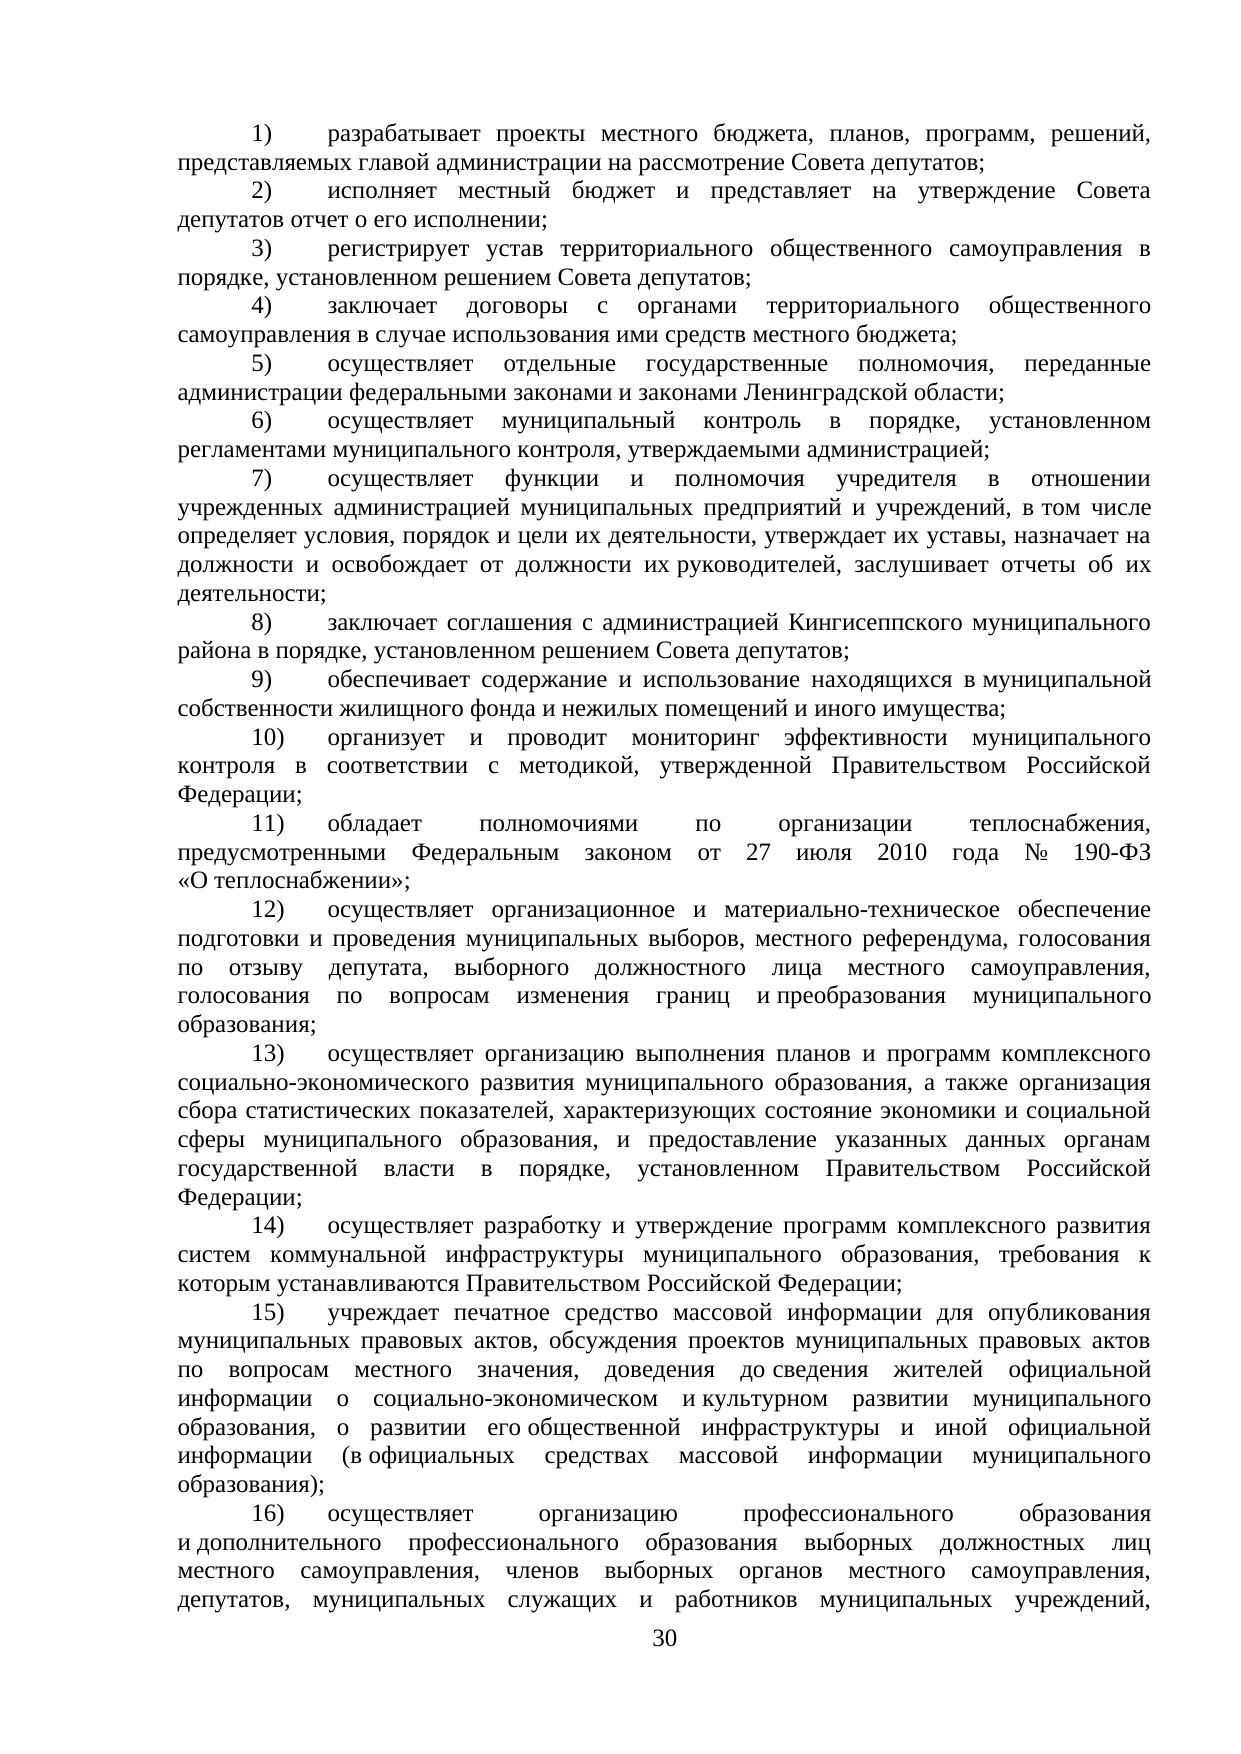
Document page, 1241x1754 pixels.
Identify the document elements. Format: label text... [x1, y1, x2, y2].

list осуществляет разработку и утверждение программ комплексного развития систем коммунальной инфраструктуры муниципального образования, требования к которым устанавливаются Правительством Российской Федерации; [177, 1211, 1152, 1297]
list заключает соглашения с администрацией Кингисеппского муниципального района в порядке, установленном решением Совета депутатов; [177, 607, 1152, 664]
list разрабатывает проекты местного бюджета, планов, программ, решений, представляемых главой администрации на рассмотрение Совета депутатов; [177, 118, 1152, 176]
list обладает полномочиями по организации теплоснабжения, предусмотренными Федеральным законом от 27 июля 2010 года № 190-ФЗ «О теплоснабжении»; [177, 808, 1152, 894]
list учреждает печатное средство массовой информации для опубликования муниципальных правовых актов, обсуждения проектов муниципальных правовых актов по вопросам местного значения, доведения до сведения жителей официальной информации о социально-экономическом и культурном развитии муниципального образования, о развитии его общественной инфраструктуры и иной официальной информации (в официальных средствах массовой информации муниципального образования); [177, 1297, 1152, 1498]
list исполняет местный бюджет и представляет на утверждение Совета депутатов отчет о его исполнении; [177, 176, 1152, 233]
list заключает договоры с органами территориального общественного самоуправления в случае использования ими средств местного бюджета; [177, 291, 1152, 348]
list организует и проводит мониторинг эффективности муниципального контроля в соответствии с методикой, утвержденной Правительством Российской Федерации; [177, 722, 1152, 808]
list обеспечивает содержание и использование находящихся в муниципальной собственности жилищного фонда и нежилых помещений и иного имущества; [177, 664, 1152, 722]
list осуществляет организационное и материально-техническое обеспечение подготовки и проведения муниципальных выборов, местного референдума, голосования по отзыву депутата, выборного должностного лица местного самоуправления, голосования по вопросам изменения границ и преобразования муниципального образования; [177, 894, 1152, 1038]
list осуществляет отдельные государственные полномочия, переданные администрации федеральными законами и законами Ленинградской области; [177, 348, 1152, 406]
list осуществляет функции и полномочия учредителя в отношении учрежденных администрацией муниципальных предприятий и учреждений, в том числе определяет условия, порядок и цели их деятельности, утверждает их уставы, назначает на должности и освобождает от должности их руководителей, заслушивает отчеты об их деятельности; [177, 463, 1152, 607]
list осуществляет организацию выполнения планов и программ комплексного социально-экономического развития муниципального образования, а также организация сбора статистических показателей, характеризующих состояние экономики и социальной сферы муниципального образования, и предоставление указанных данных органам государственной власти в порядке, установленном Правительством Российской Федерации; [177, 1038, 1152, 1211]
list осуществляет муниципальный контроль в порядке, установленном регламентами муниципального контроля, утверждаемыми администрацией; [177, 406, 1152, 463]
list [177, 1498, 1152, 1613]
list регистрирует устав территориального общественного самоуправления в порядке, установленном решением Совета депутатов; [177, 233, 1152, 291]
